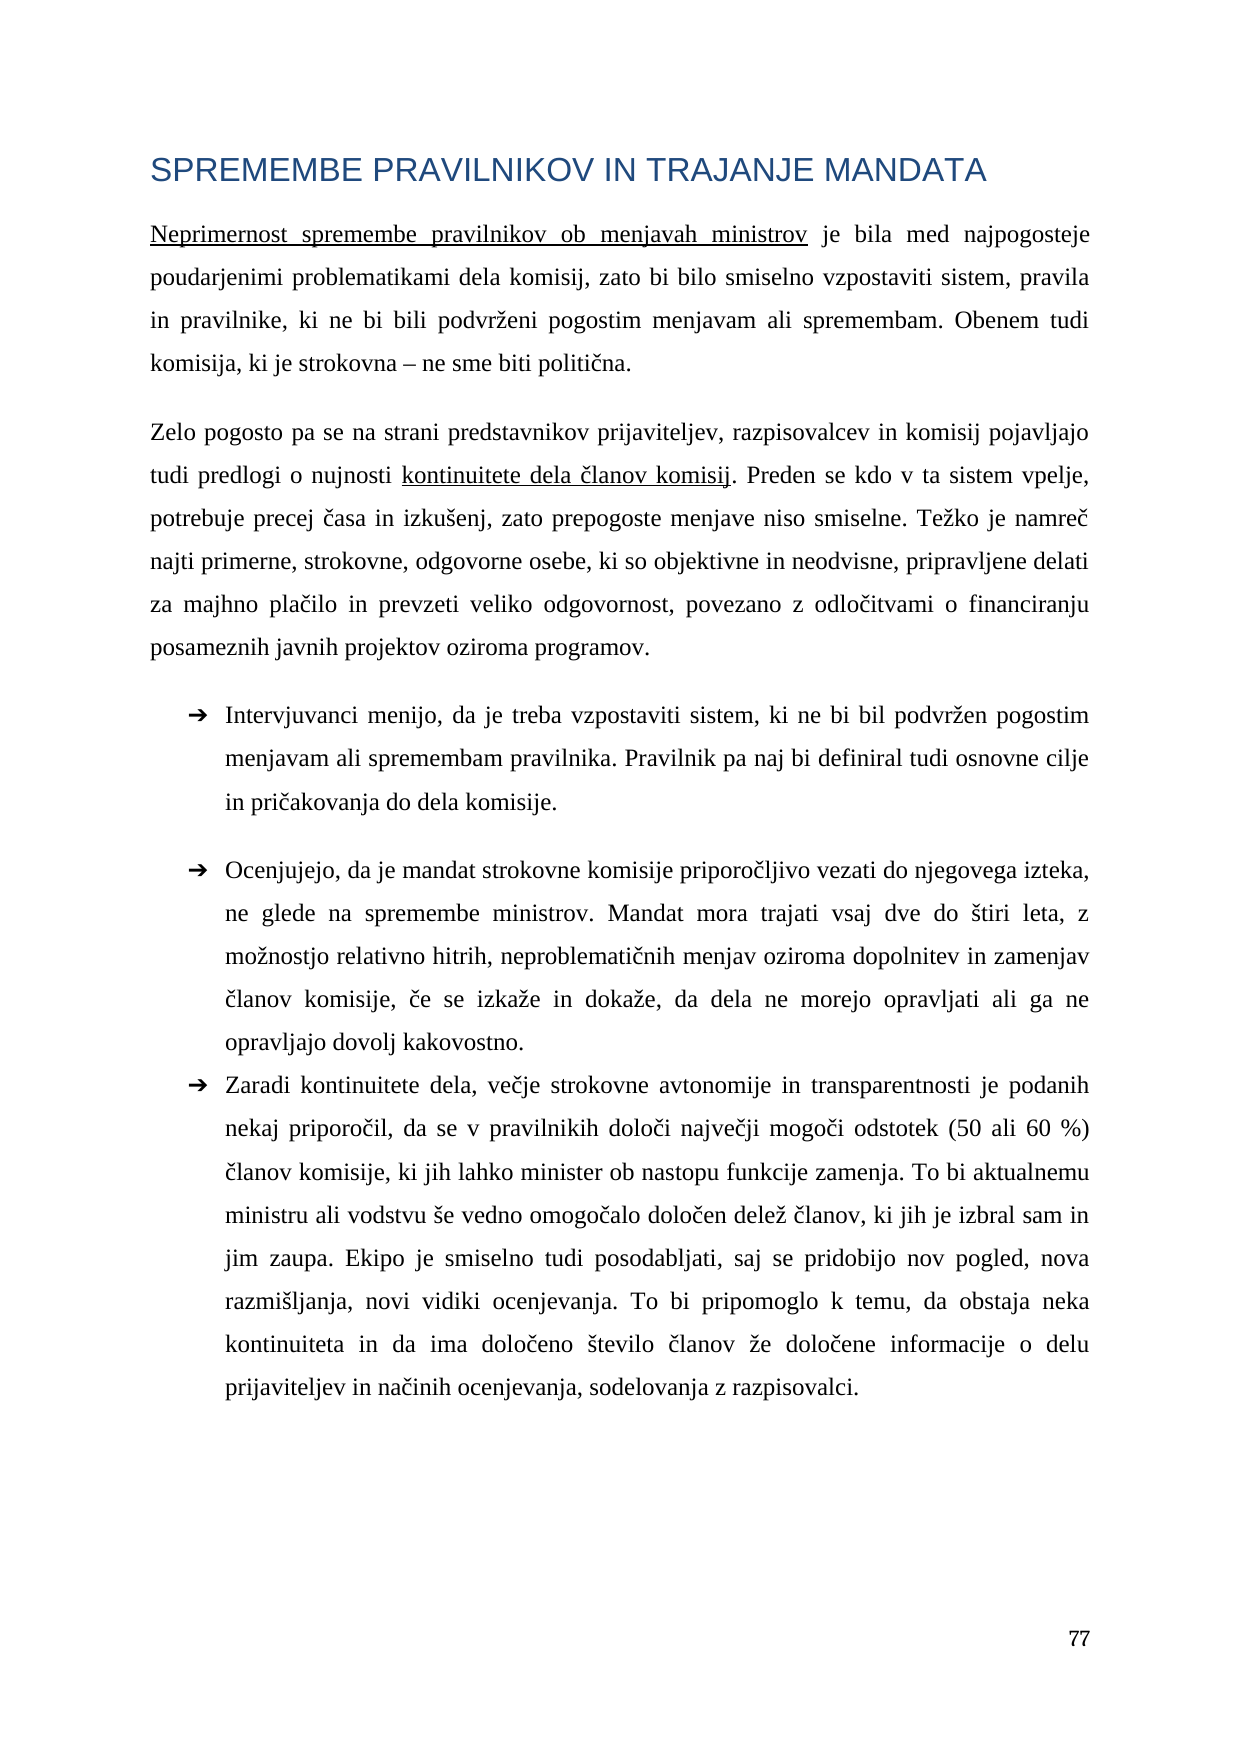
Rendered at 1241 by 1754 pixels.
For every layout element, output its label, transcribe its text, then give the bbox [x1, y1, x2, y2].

text SPREMEMBE PRAVILNIKOV IN TRAJANJE MANDATA [150, 150, 1090, 188]
list Zaradi kontinuitete dela, večje strokovne avtonomije in transparentnosti je podanih nekaj priporočil, da se v pravilnikih določi največji mogoči odstotek (50 ali 60 %) članov komisije, ki jih lahko minister ob nastopu funkcije zamenja. To bi aktualnemu ministru ali vodstvu še vedno omogočalo določen delež članov, ki jih je izbral sam in jim zaupa. Ekipo je smiselno tudi posodabljati, saj se pridobijo nov pogled, nova razmišljanja, novi vidiki ocenjevanja. To bi pripomoglo k temu, da obstaja neka kontinuiteta in da ima določeno število članov že določene informacije o delu prijaviteljev in načinih ocenjevanja, sodelovanja z razpisovalci. [187, 1070, 1090, 1401]
text Zelo pogosto pa se na strani predstavnikov prijaviteljev, razpisovalcev in komisij pojavljajo tudi predlogi o nujnosti kontinuitete dela članov komisij. Preden se kdo v ta sistem vpelje, potrebuje precej časa in izkušenj, zato prepogoste menjave niso smiselne. Težko je namreč najti primerne, strokovne, odgovorne osebe, ki so objektivne in neodvisne, pripravljene delati za majhno plačilo in prevzeti veliko odgovornost, povezano z odločitvami o financiranju posameznih javnih projektov oziroma programov. [150, 417, 1090, 661]
text Neprimernost spremembe pravilnikov ob menjavah ministrov je bila med najpogosteje poudarjenimi problematikami dela komisij, zato bi bilo smiselno vzpostaviti sistem, pravila in pravilnike, ki ne bi bili podvrženi pogostim menjavam ali spremembam. Obenem tudi komisija, ki je strokovna – ne sme biti politična. [150, 219, 1090, 377]
list Intervjuvanci menijo, da je treba vzpostaviti sistem, ki ne bi bil podvržen pogostim menjavam ali spremembam pravilnika. Pravilnik pa naj bi definiral tudi osnovne cilje in pričakovanja do dela komisije. [187, 700, 1090, 815]
list Ocenjujejo, da je mandat strokovne komisije priporočljivo vezati do njegovega izteka, ne glede na spremembe ministrov. Mandat mora trajati vsaj dve do štiri leta, z možnostjo relativno hitrih, neproblematičnih menjav oziroma dopolnitev in zamenjav članov komisije, če se izkaže in dokaže, da dela ne morejo opravljati ali ga ne opravljajo dovolj kakovostno. [187, 855, 1090, 1056]
